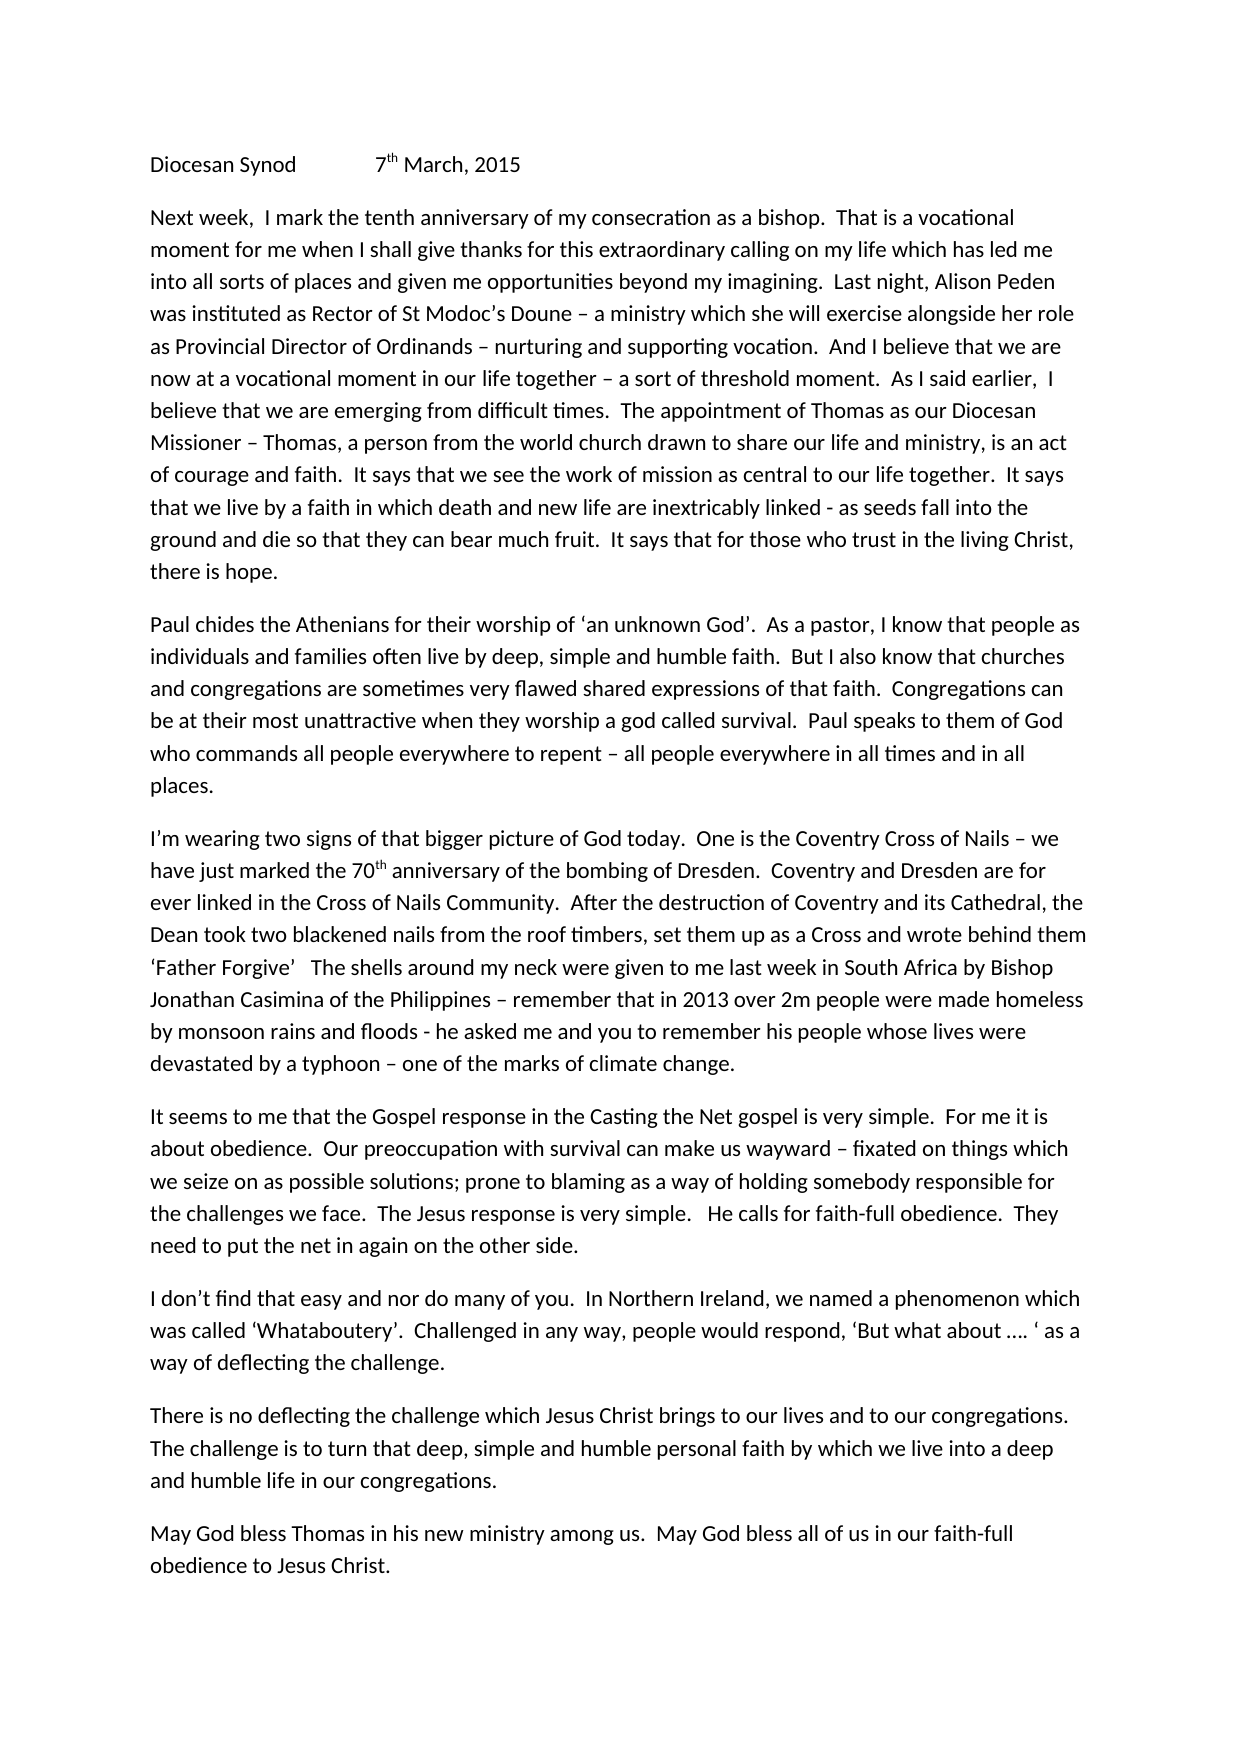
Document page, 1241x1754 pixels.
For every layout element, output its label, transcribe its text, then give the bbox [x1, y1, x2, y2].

text I’m wearing two signs of that bigger picture of God today. One is the Coventry Cross of Nails – we have just marked the 70th anniversary of the bombing of Dresden. Coventry and Dresden are for ever linked in the Cross of Nails Community. After the destruction of Coventry and its Cathedral, the Dean took two blackened nails from the roof timbers, set them up as a Cross and wrote behind them ‘Father Forgive’ The shells around my neck were given to me last week in South Africa by Bishop Jonathan Casimina of the Philippines – remember that in 2013 over 2m people were made homeless by monsoon rains and floods - he asked me and you to remember his people whose lives were devastated by a typhoon – one of the marks of climate change. [150, 824, 1090, 1077]
text Diocesan Synod 7th March, 2015 [150, 150, 1090, 178]
text Next week, I mark the tenth anniversary of my consecration as a bishop. That is a vocational moment for me when I shall give thanks for this extraordinary calling on my life which has led me into all sorts of places and given me opportunities beyond my imagining. Last night, Alison Peden was instituted as Rector of St Modoc’s Doune – a ministry which she will exercise alongside her role as Provincial Director of Ordinands – nurturing and supporting vocation. And I believe that we are now at a vocational moment in our life together – a sort of threshold moment. As I said earlier, I believe that we are emerging from difficult times. The appointment of Thomas as our Diocesan Missioner – Thomas, a person from the world church drawn to share our life and ministry, is an act of courage and faith. It says that we see the work of mission as central to our life together. It says that we live by a faith in which death and new life are inextricably linked - as seeds fall into the ground and die so that they can bear much fruit. It says that for those who trust in the living Christ, there is hope. [150, 203, 1090, 585]
text Paul chides the Athenians for their worship of ‘an unknown God’. As a pastor, I know that people as individuals and families often live by deep, simple and humble faith. But I also know that churches and congregations are sometimes very flawed shared expressions of that faith. Congregations can be at their most unattractive when they worship a god called survival. Paul speaks to them of God who commands all people everywhere to repent – all people everywhere in all times and in all places. [150, 610, 1090, 799]
text There is no deflecting the challenge which Jesus Christ brings to our lives and to our congregations. The challenge is to turn that deep, simple and humble personal faith by which we live into a deep and humble life in our congregations. [150, 1402, 1090, 1494]
text May God bless Thomas in his new ministry among us. May God bless all of us in our faith-full obedience to Jesus Christ. [150, 1519, 1090, 1579]
text It seems to me that the Gospel response in the Casting the Net gospel is very simple. For me it is about obedience. Our preoccupation with survival can make us wayward – fixated on things which we seize on as possible solutions; prone to blaming as a way of holding somebody responsible for the challenges we face. The Jesus response is very simple. He calls for faith-full obedience. They need to put the net in again on the other side. [150, 1102, 1090, 1259]
text I don’t find that easy and nor do many of you. In Northern Ireland, we named a phenomenon which was called ‘Whataboutery’. Challenged in any way, people would respond, ‘But what about …. ‘ as a way of deflecting the challenge. [150, 1284, 1090, 1377]
